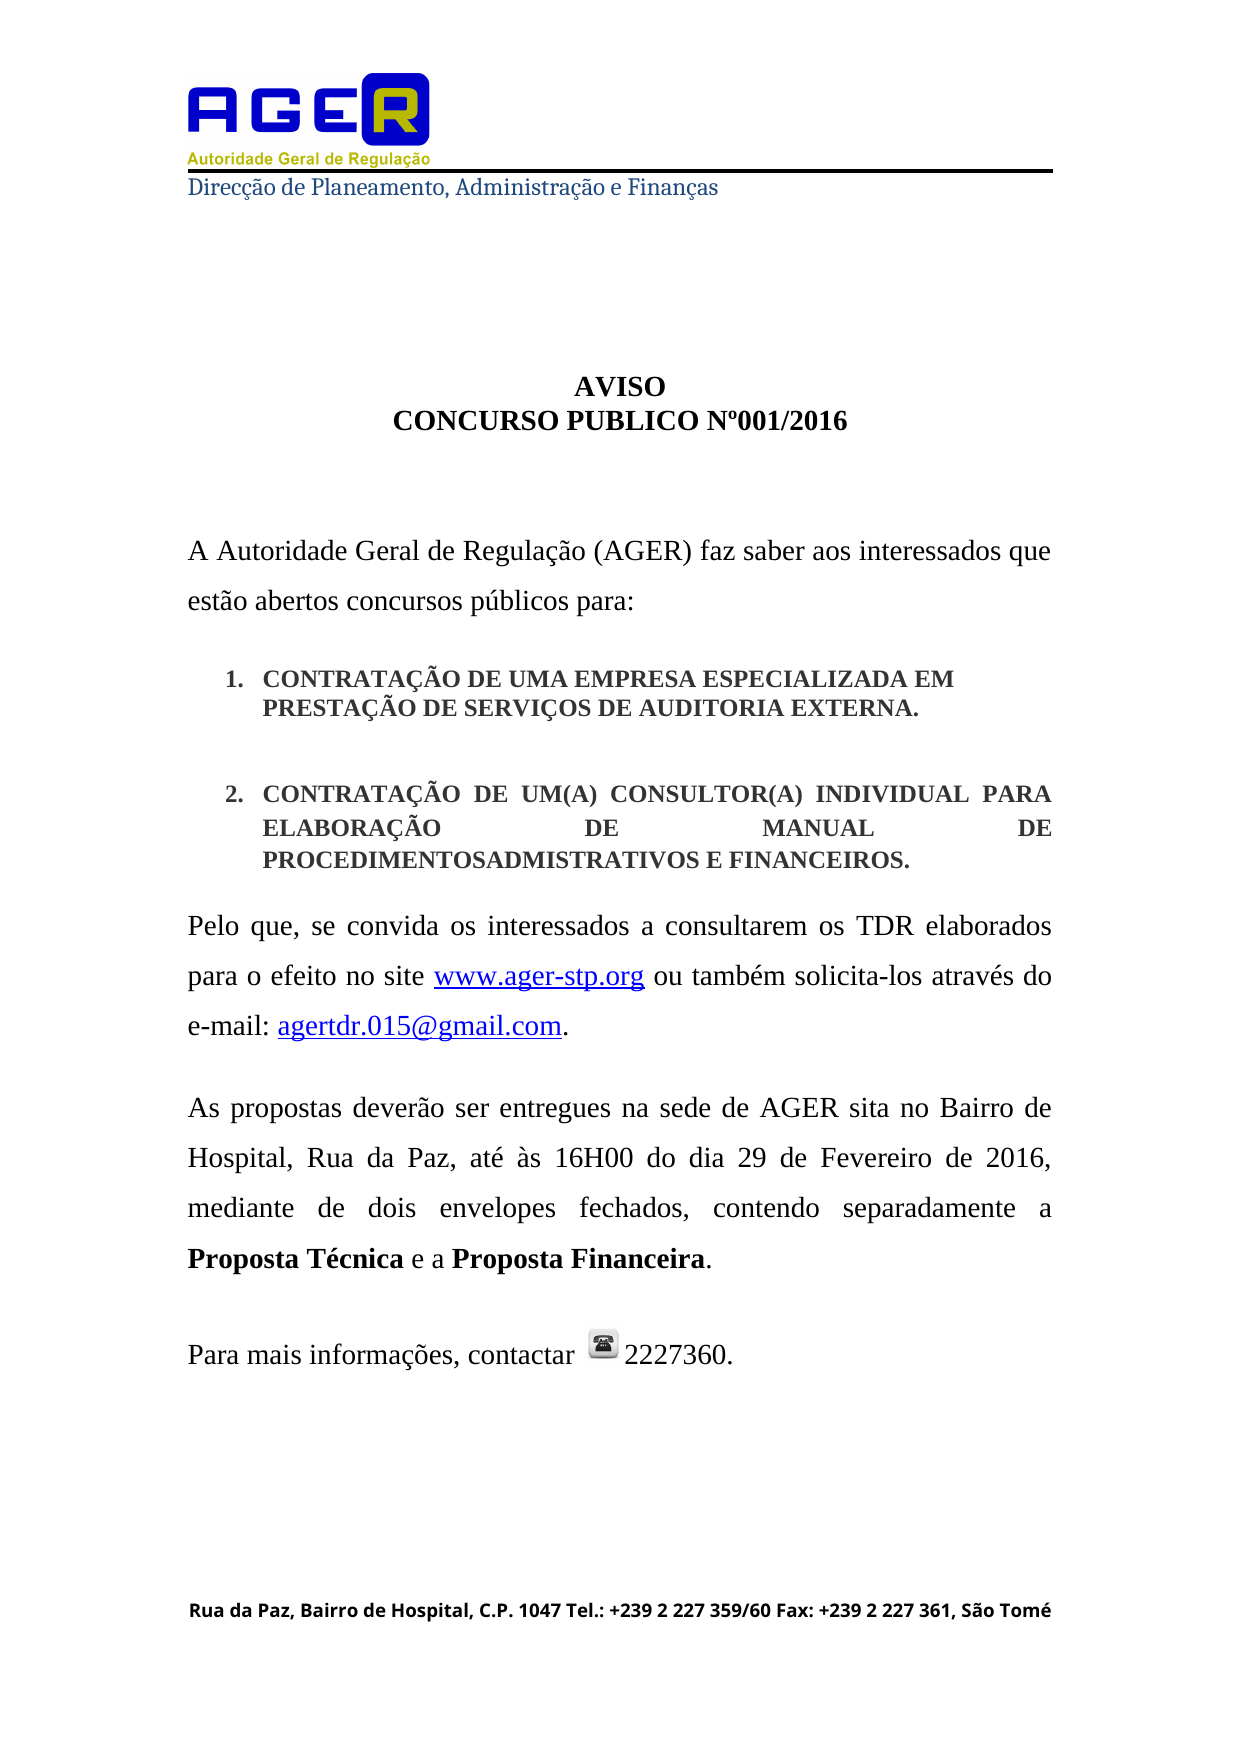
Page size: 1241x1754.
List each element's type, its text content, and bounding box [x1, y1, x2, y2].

text Pelo que, se convida os interessados a consultarem os TDR elaborados para o efeito no site www.ager-stp.org ou também solicita-los através do e-mail: agertdr.015@gmail.com. [187, 908, 1053, 1042]
text As propostas deverão ser entregues na sede de AGER sita no Bairro de Hospital, Rua da Paz, até às 16H00 do dia 29 de Fevereiro de 2016, mediante de dois envelopes fechados, contendo separadamente a Proposta Técnica e a Proposta Financeira. [187, 1090, 1053, 1274]
text AVISO [187, 369, 1053, 403]
list CONTRATAÇÃO DE UMA EMPRESA ESPECIALIZADA EM PRESTAÇÃO DE SERVIÇOS DE AUDITORIA EXTERNA. [225, 664, 1053, 722]
text Para mais informações, contactar 2227360. [187, 1322, 1053, 1371]
picture [582, 1322, 625, 1365]
picture [187, 73, 430, 168]
text CONCURSO PUBLICO Nº001/2016 [187, 403, 1053, 436]
text A Autoridade Geral de Regulação (AGER) faz saber aos interessados que estão abertos concursos públicos para: [187, 533, 1053, 617]
list CONTRATAÇÃO DE UM(A) CONSULTOR(A) INDIVIDUAL PARA ELABORAÇÃO DE MANUAL DE PROCEDIMENTOSADMISTRATIVOS E FINANCEIROS. [225, 779, 1053, 874]
